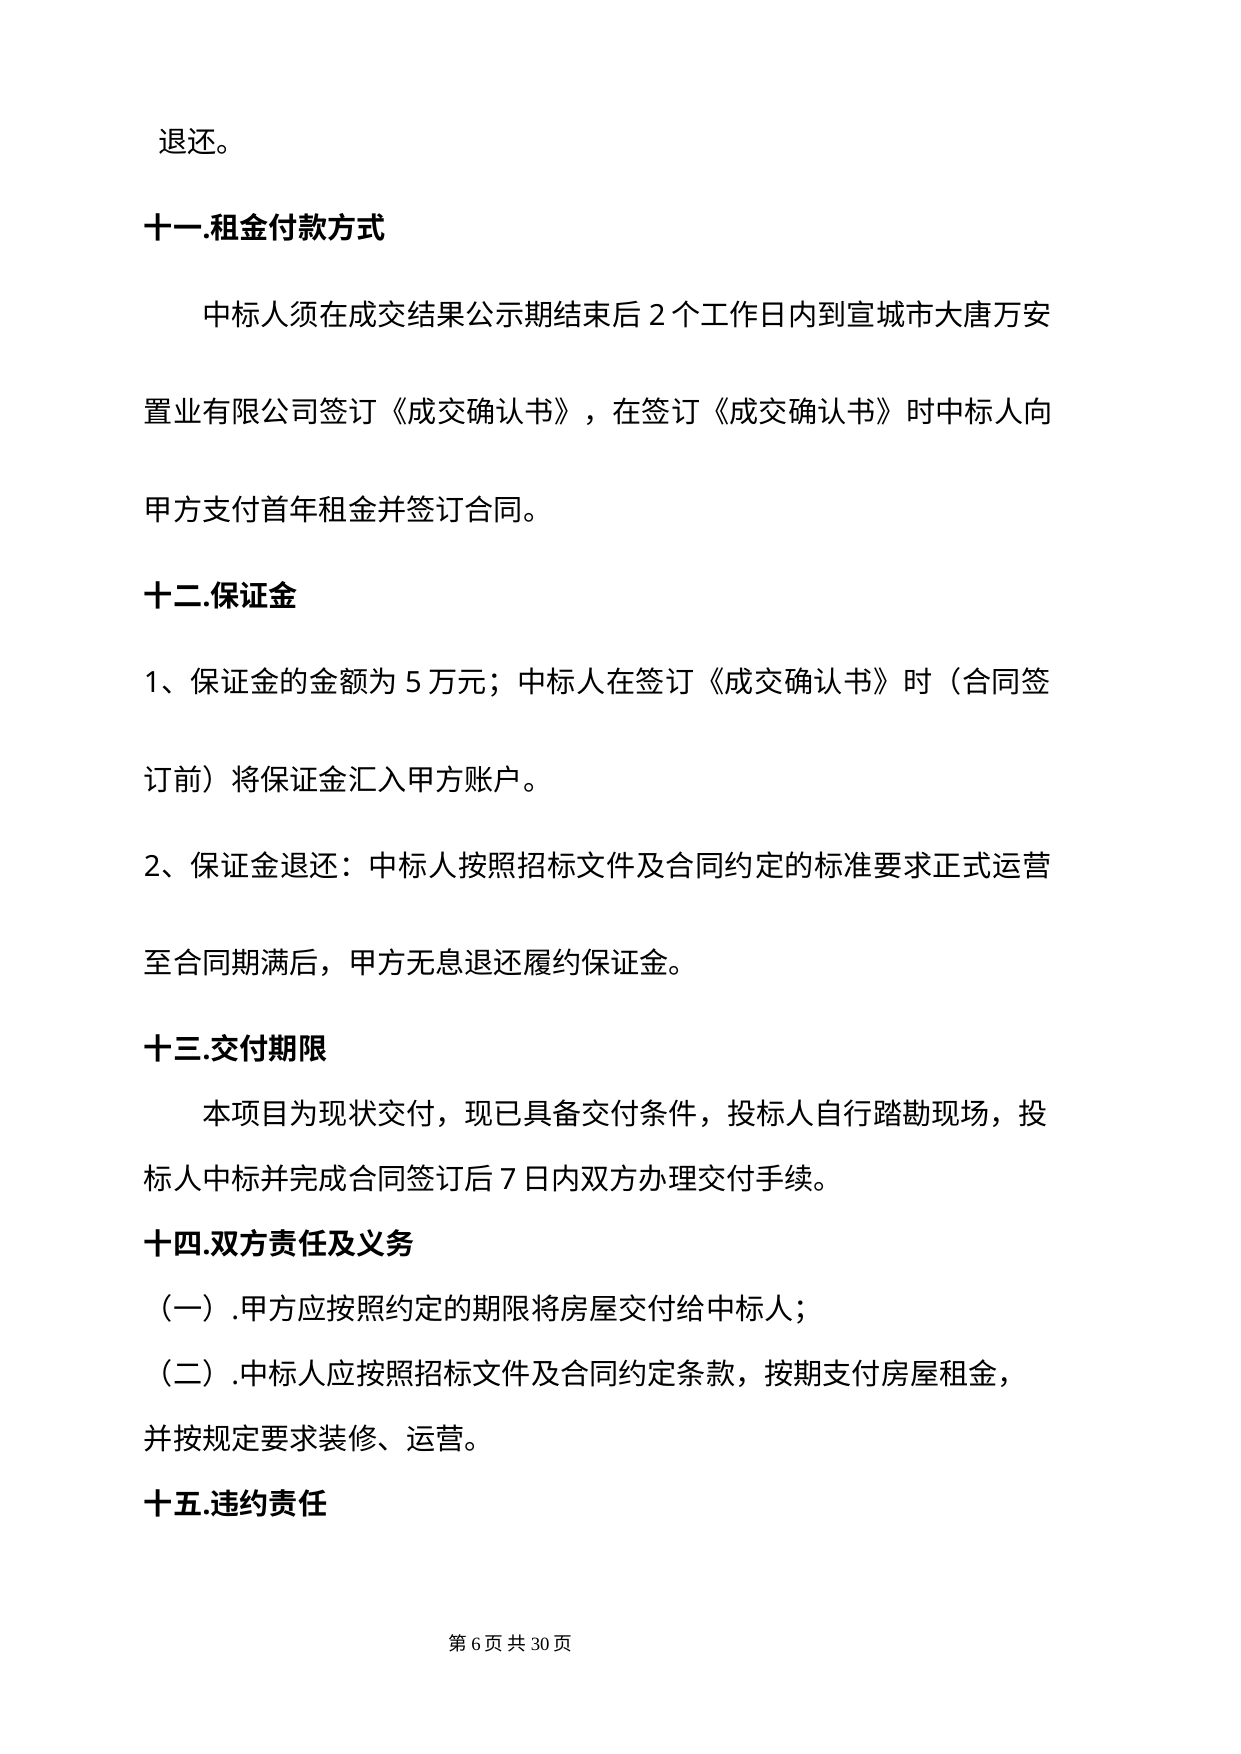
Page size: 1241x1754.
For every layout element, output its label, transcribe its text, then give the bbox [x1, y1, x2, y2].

text 十四.双方责任及义务 [144, 1209, 1053, 1274]
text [144, 108, 1053, 173]
text 本项目为现状交付，现已具备交付条件，投标人自行踏勘现场，投标人中标并完成合同签订后7日内双方办理交付手续。 [144, 1079, 1053, 1209]
text 十一.租金付款方式 [144, 194, 1053, 259]
text 十五.违约责任 [144, 1469, 1053, 1534]
text （二）.中标人应按照招标文件及合同约定条款，按期支付房屋租金，并按规定要求装修、运营。 [144, 1339, 1053, 1469]
text 十二.保证金 [144, 561, 1053, 626]
text 2、保证金退还：中标人按照招标文件及合同约定的标准要求正式运营至合同期满后，甲方无息退还履约保证金。 [144, 831, 1053, 993]
text （一）.甲方应按照约定的期限将房屋交付给中标人； [144, 1274, 1053, 1339]
text 1、保证金的金额为5万元；中标人在签订《成交确认书》时（合同签订前）将保证金汇入甲方账户。 [144, 647, 1053, 810]
text 十三.交付期限 [144, 1014, 1053, 1079]
text 中标人须在成交结果公示期结束后2个工作日内到宣城市大唐万安置业有限公司签订《成交确认书》，在签订《成交确认书》时中标人向甲方支付首年租金并签订合同。 [144, 280, 1053, 540]
